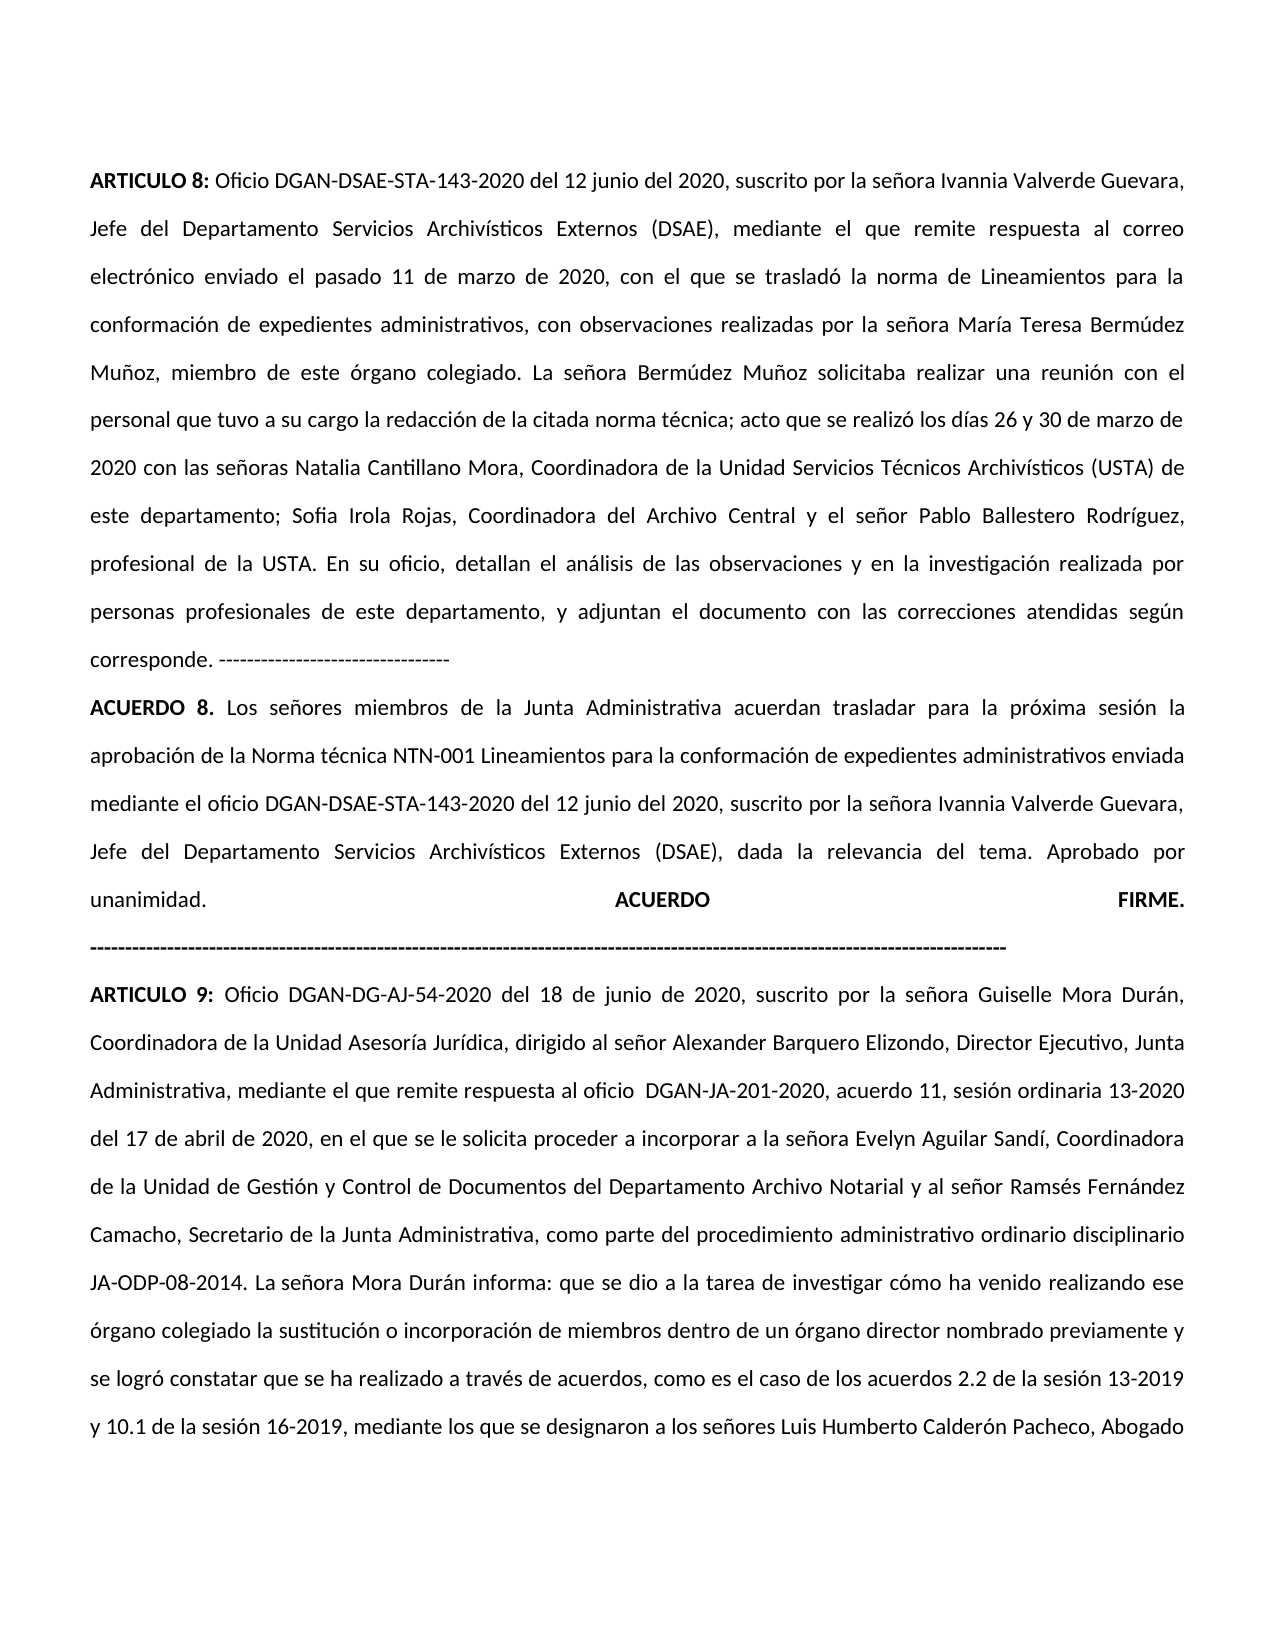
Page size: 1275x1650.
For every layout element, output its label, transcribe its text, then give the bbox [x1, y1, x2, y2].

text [90, 964, 1185, 1444]
text ARTICULO 8: Oficio DGAN-DSAE-STA-143-2020 del 12 junio del 2020, suscrito por la señora Ivannia Valverde Guevara, Jefe del Departamento Servicios Archivísticos Externos (DSAE), mediante el que remite respuesta al correo electrónico enviado el pasado 11 de marzo de 2020, con el que se trasladó la norma de Lineamientos para la conformación de expedientes administrativos, con observaciones realizadas por la señora María Teresa Bermúdez Muñoz, miembro de este órgano colegiado. La señora Bermúdez Muñoz solicitaba realizar una reunión con el personal que tuvo a su cargo la redacción de la citada norma técnica; acto que se realizó los días 26 y 30 de marzo de 2020 con las señoras Natalia Cantillano Mora, Coordinadora de la Unidad Servicios Técnicos Archivísticos (USTA) de este departamento; Sofia Irola Rojas, Coordinadora del Archivo Central y el señor Pablo Ballestero Rodríguez, profesional de la USTA. En su oficio, detallan el análisis de las observaciones y en la investigación realizada por personas profesionales de este departamento, y adjuntan el documento con las correcciones atendidas según corresponde. --------------------------------- [90, 150, 1185, 677]
text ACUERDO 8. Los señores miembros de la Junta Administrativa acuerdan trasladar para la próxima sesión la aprobación de la Norma técnica NTN-001 Lineamientos para la conformación de expedientes administrativos enviada mediante el oficio DGAN-DSAE-STA-143-2020 del 12 junio del 2020, suscrito por la señora Ivannia Valverde Guevara, Jefe del Departamento Servicios Archivísticos Externos (DSAE), dada la relevancia del tema. Aprobado por unanimidad. ACUERDO FIRME. ----------------------------------------------------------------------------------------------------------------------------------- [90, 677, 1185, 964]
